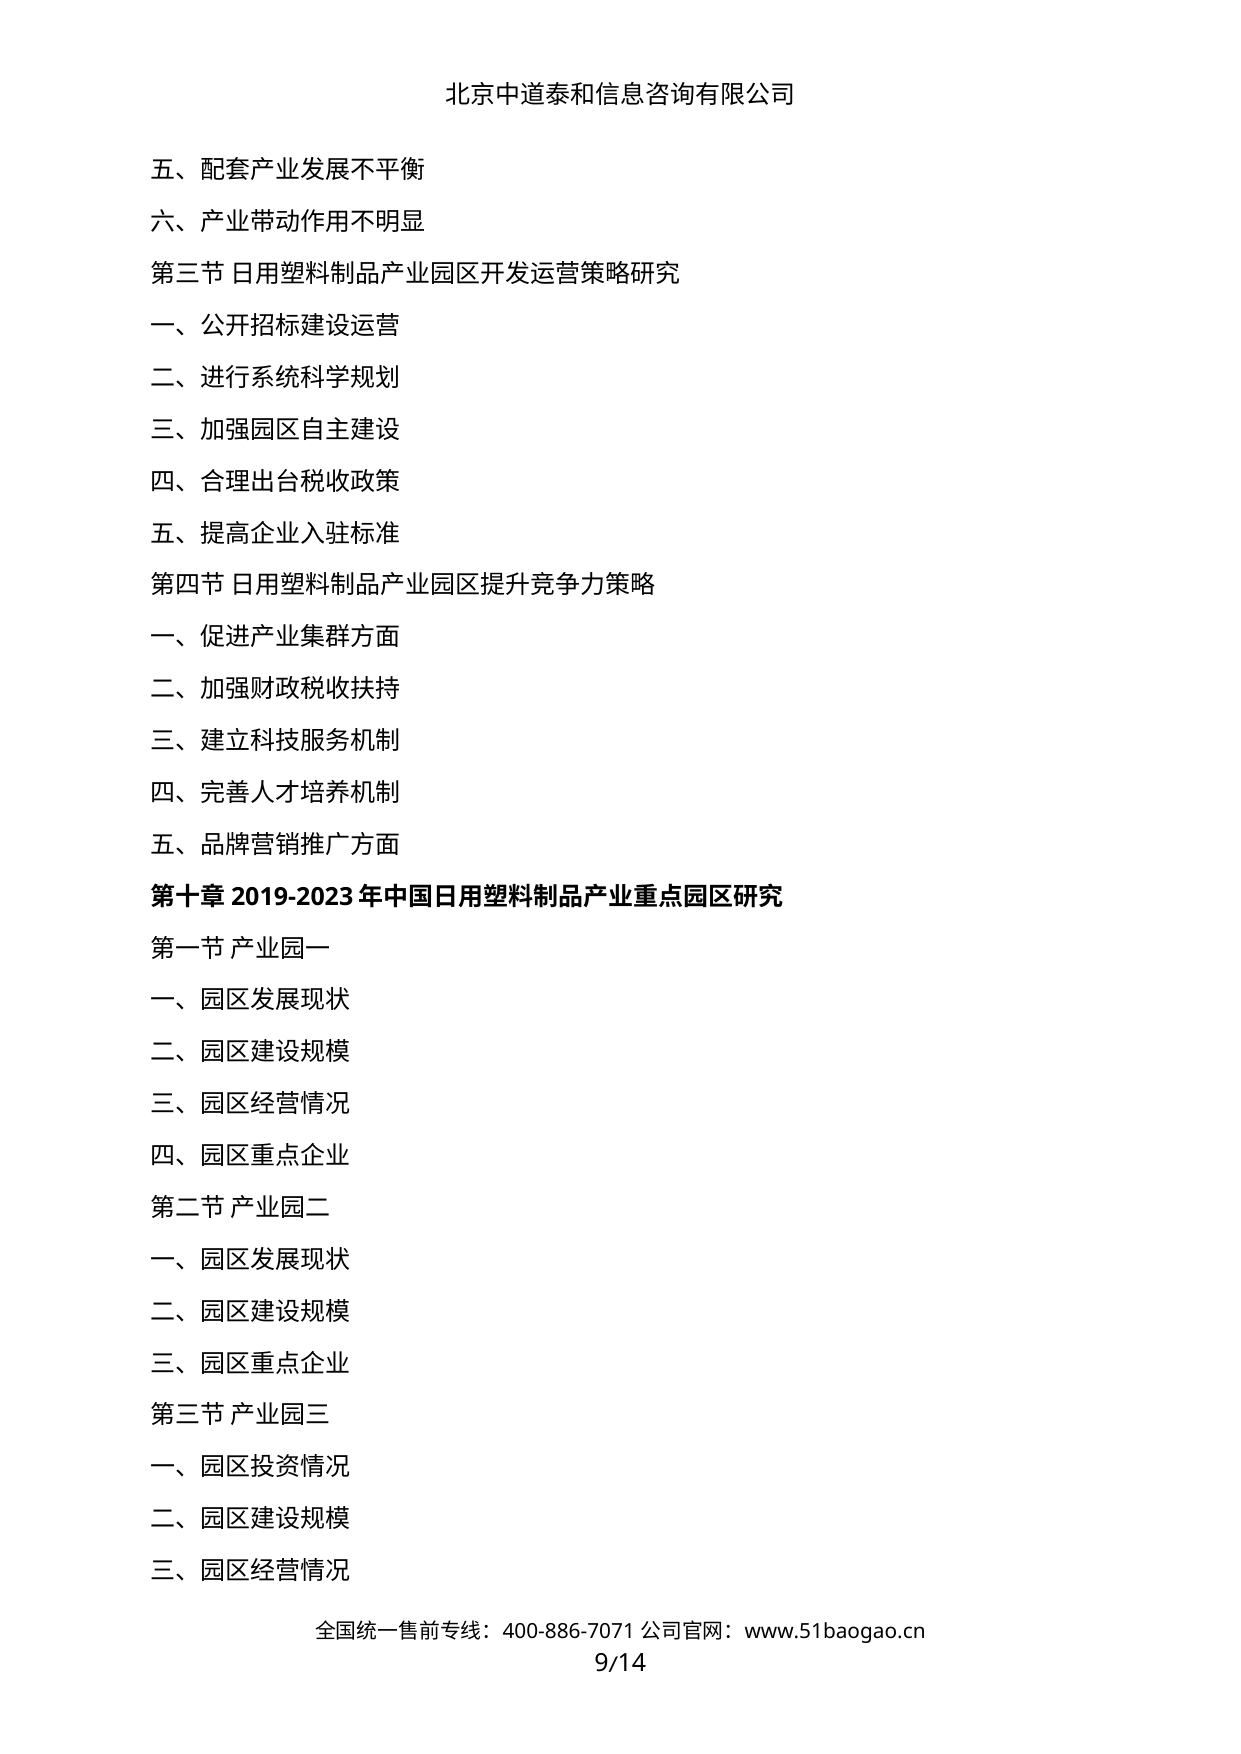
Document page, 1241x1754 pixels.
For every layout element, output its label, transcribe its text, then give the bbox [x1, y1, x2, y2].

text 二、加强财政税收扶持 [150, 669, 1090, 705]
text 三、加强园区自主建设 [150, 409, 1090, 446]
text 五、品牌营销推广方面 [150, 824, 1090, 861]
text 第三节 产业园三 [150, 1395, 1090, 1431]
text 三、园区重点企业 [150, 1343, 1090, 1379]
text 第二节 产业园二 [150, 1187, 1090, 1224]
text 第四节 日用塑料制品产业园区提升竞争力策略 [150, 565, 1090, 601]
text 三、建立科技服务机制 [150, 721, 1090, 757]
text 二、园区建设规模 [150, 1499, 1090, 1535]
text 二、进行系统科学规划 [150, 357, 1090, 394]
text 五、提高企业入驻标准 [150, 513, 1090, 549]
text 二、园区建设规模 [150, 1291, 1090, 1327]
text 四、园区重点企业 [150, 1136, 1090, 1172]
text 六、产业带动作用不明显 [150, 202, 1090, 238]
text 二、园区建设规模 [150, 1032, 1090, 1068]
text 第一节 产业园一 [150, 928, 1090, 964]
text 一、促进产业集群方面 [150, 617, 1090, 653]
text 第十章 2019-2023年中国日用塑料制品产业重点园区研究 [150, 876, 1090, 912]
text 第三节 日用塑料制品产业园区开发运营策略研究 [150, 254, 1090, 290]
text 五、配套产业发展不平衡 [150, 150, 1090, 186]
text 一、园区发展现状 [150, 980, 1090, 1016]
text 三、园区经营情况 [150, 1551, 1090, 1587]
text 一、园区发展现状 [150, 1239, 1090, 1276]
text 四、完善人才培养机制 [150, 772, 1090, 809]
text 一、园区投资情况 [150, 1447, 1090, 1483]
text 一、公开招标建设运营 [150, 306, 1090, 342]
text 四、合理出台税收政策 [150, 461, 1090, 497]
text 三、园区经营情况 [150, 1084, 1090, 1120]
